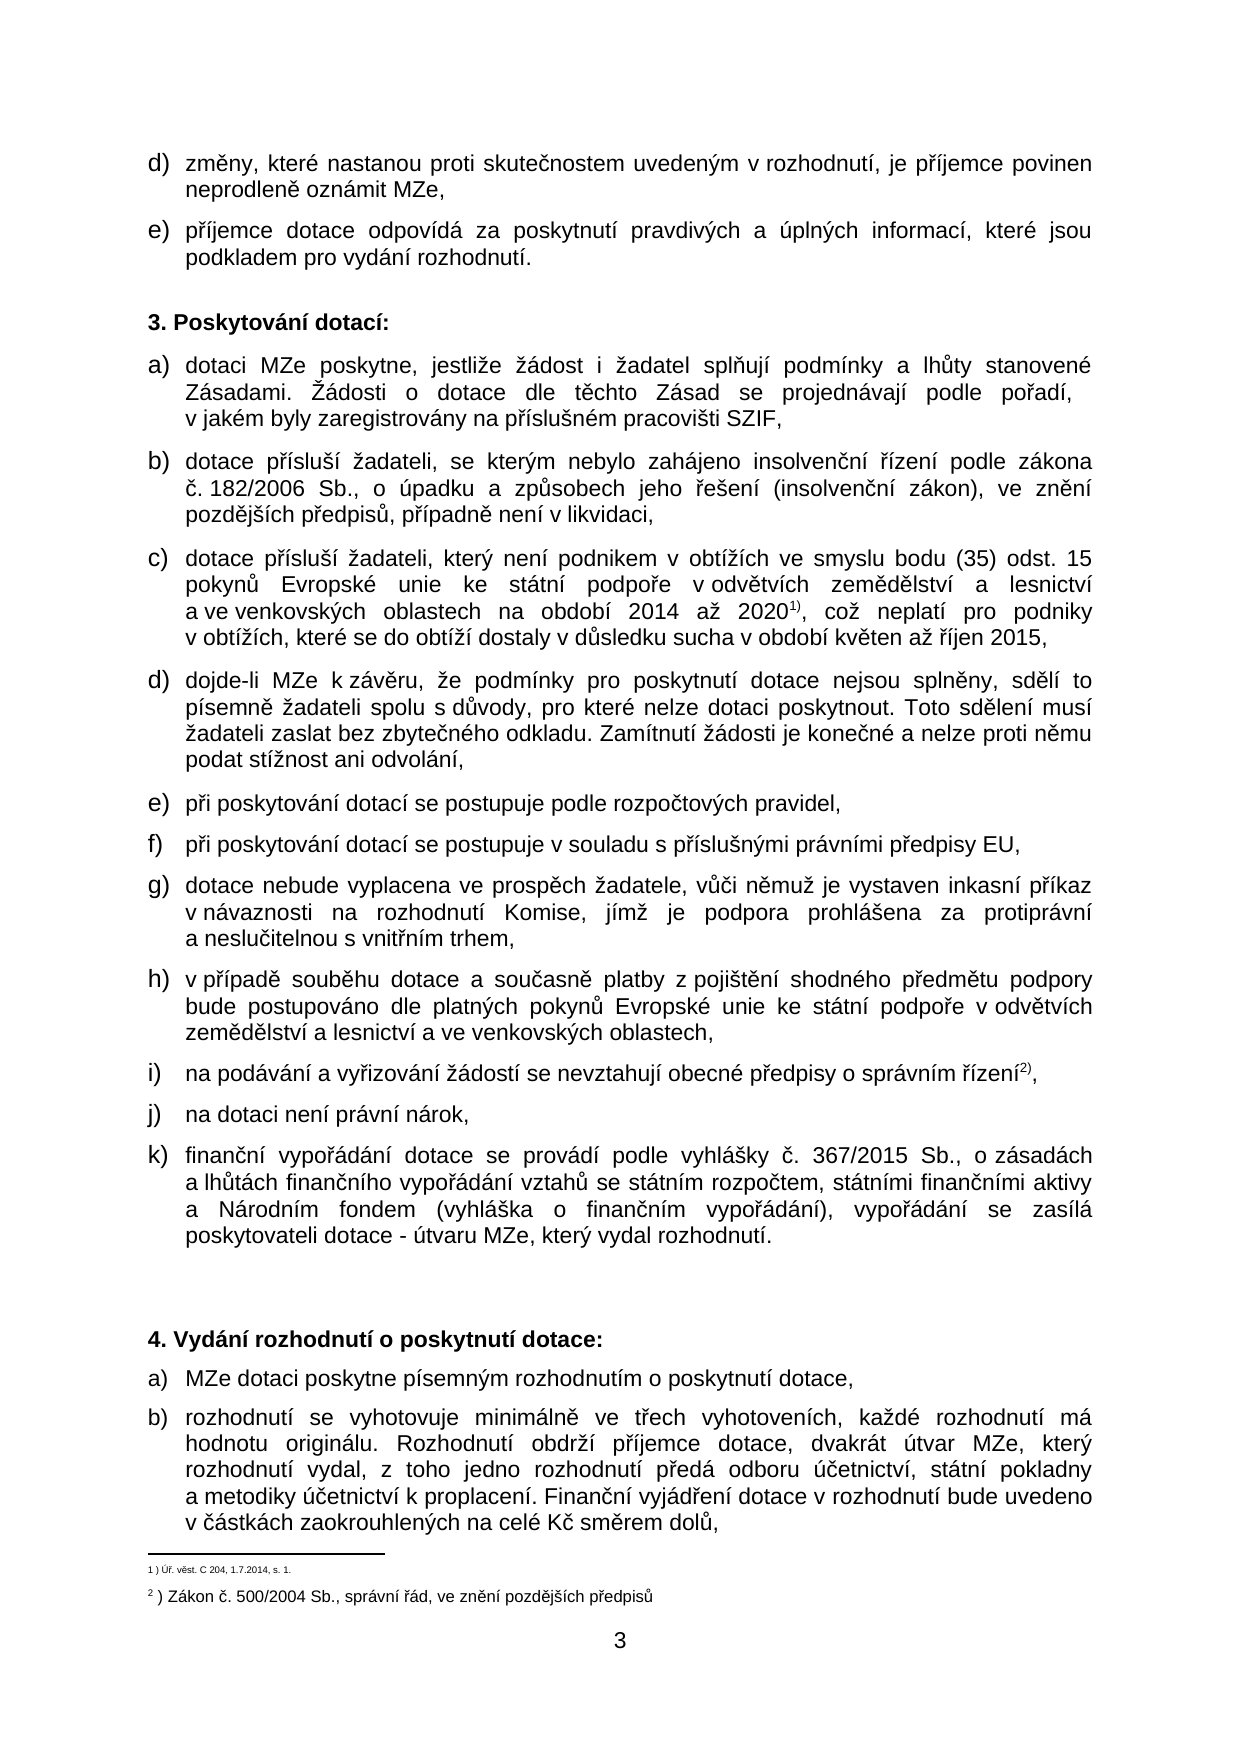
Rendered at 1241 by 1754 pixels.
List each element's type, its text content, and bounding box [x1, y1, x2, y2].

list rozhodnutí se vyhotovuje minimálně ve třech vyhotoveních, každé rozhodnutí má hodnotu originálu. Rozhodnutí obdrží příjemce dotace, dvakrát útvar MZe, který rozhodnutí vydal, z toho jedno rozhodnutí předá odboru účetnictví, státní pokladny a metodiky účetnictví k proplacení. Finanční vyjádření dotace v rozhodnutí bude uvedeno v částkách zaokrouhlených na celé Kč směrem dolů, [148, 1404, 1093, 1535]
list dotaci MZe poskytne, jestliže žádost i žadatel splňují podmínky a lhůty stanovené Zásadami. Žádosti o dotace dle těchto Zásad se projednávají podle pořadí, v jakém byly zaregistrovány na příslušném pracovišti SZIF, [148, 350, 1093, 432]
list na podávání a vyřizování žádostí se nevztahují obecné předpisy o správním řízení), [148, 1058, 1093, 1087]
list příjemce dotace odpovídá za poskytnutí pravdivých a úplných informací, které jsou podkladem pro vydání rozhodnutí. [148, 215, 1093, 270]
list finanční vypořádání dotace se provádí podle vyhlášky č. 367/2015 Sb., o zásadách a lhůtách finančního vypořádání vztahů se státním rozpočtem, státními finančními aktivy a Národním fondem (vyhláška o finančním vypořádání), vypořádání se zasílá poskytovateli dotace - útvaru MZe, který vydal rozhodnutí. [148, 1140, 1093, 1248]
list dojde-li MZe k závěru, že podmínky pro poskytnutí dotace nejsou splněny, sdělí to písemně žadateli spolu s důvody, pro které nelze dotaci poskytnout. Toto sdělení musí žadateli zaslat bez zbytečného odkladu. Zamítnutí žádosti je konečné a nelze proti němu podat stížnost ani odvolání, [148, 665, 1093, 773]
list MZe dotaci poskytne písemným rozhodnutím o poskytnutí dotace, [148, 1365, 1093, 1391]
text 4. Vydání rozhodnutí o poskytnutí dotace: [148, 1326, 1093, 1352]
list při poskytování dotací se postupuje podle rozpočtových pravidel, [148, 787, 1093, 816]
list dotace přísluší žadateli, se kterým nebylo zahájeno insolvenční řízení podle zákona č. 182/2006 Sb., o úpadku a způsobech jeho řešení (insolvenční zákon), ve znění pozdějších předpisů, případně není v likvidaci, [148, 446, 1093, 528]
list na dotaci není právní nárok, [148, 1099, 1093, 1128]
text 3. Poskytování dotací: [148, 309, 1093, 336]
list v případě souběhu dotace a současně platby z pojištění shodného předmětu podpory bude postupováno dle platných pokynů Evropské unie ke státní podpoře v odvětvích zemědělství a lesnictví a ve venkovských oblastech, [148, 964, 1093, 1045]
list dotace přísluší žadateli, který není podnikem v obtížích ve smyslu bodu (35) odst. 15 pokynů Evropské unie ke státní podpoře v odvětvích zemědělství a lesnictví a ve venkovských oblastech na období 2014 až 2020), což neplatí pro podniky v obtížích, které se do obtíží dostaly v důsledku sucha v období květen až říjen 2015, [148, 542, 1093, 650]
list změny, které nastanou proti skutečnostem uvedeným v rozhodnutí, je příjemce povinen neprodleně oznámit MZe, [148, 148, 1093, 203]
list dotace nebude vyplacena ve prospěch žadatele, vůči němuž je vystaven inkasní příkaz v návaznosti na rozhodnutí Komise, jímž je podpora prohlášena za protiprávní a neslučitelnou s vnitřním trhem, [148, 870, 1093, 951]
list při poskytování dotací se postupuje v souladu s příslušnými právními předpisy EU, [148, 829, 1093, 857]
